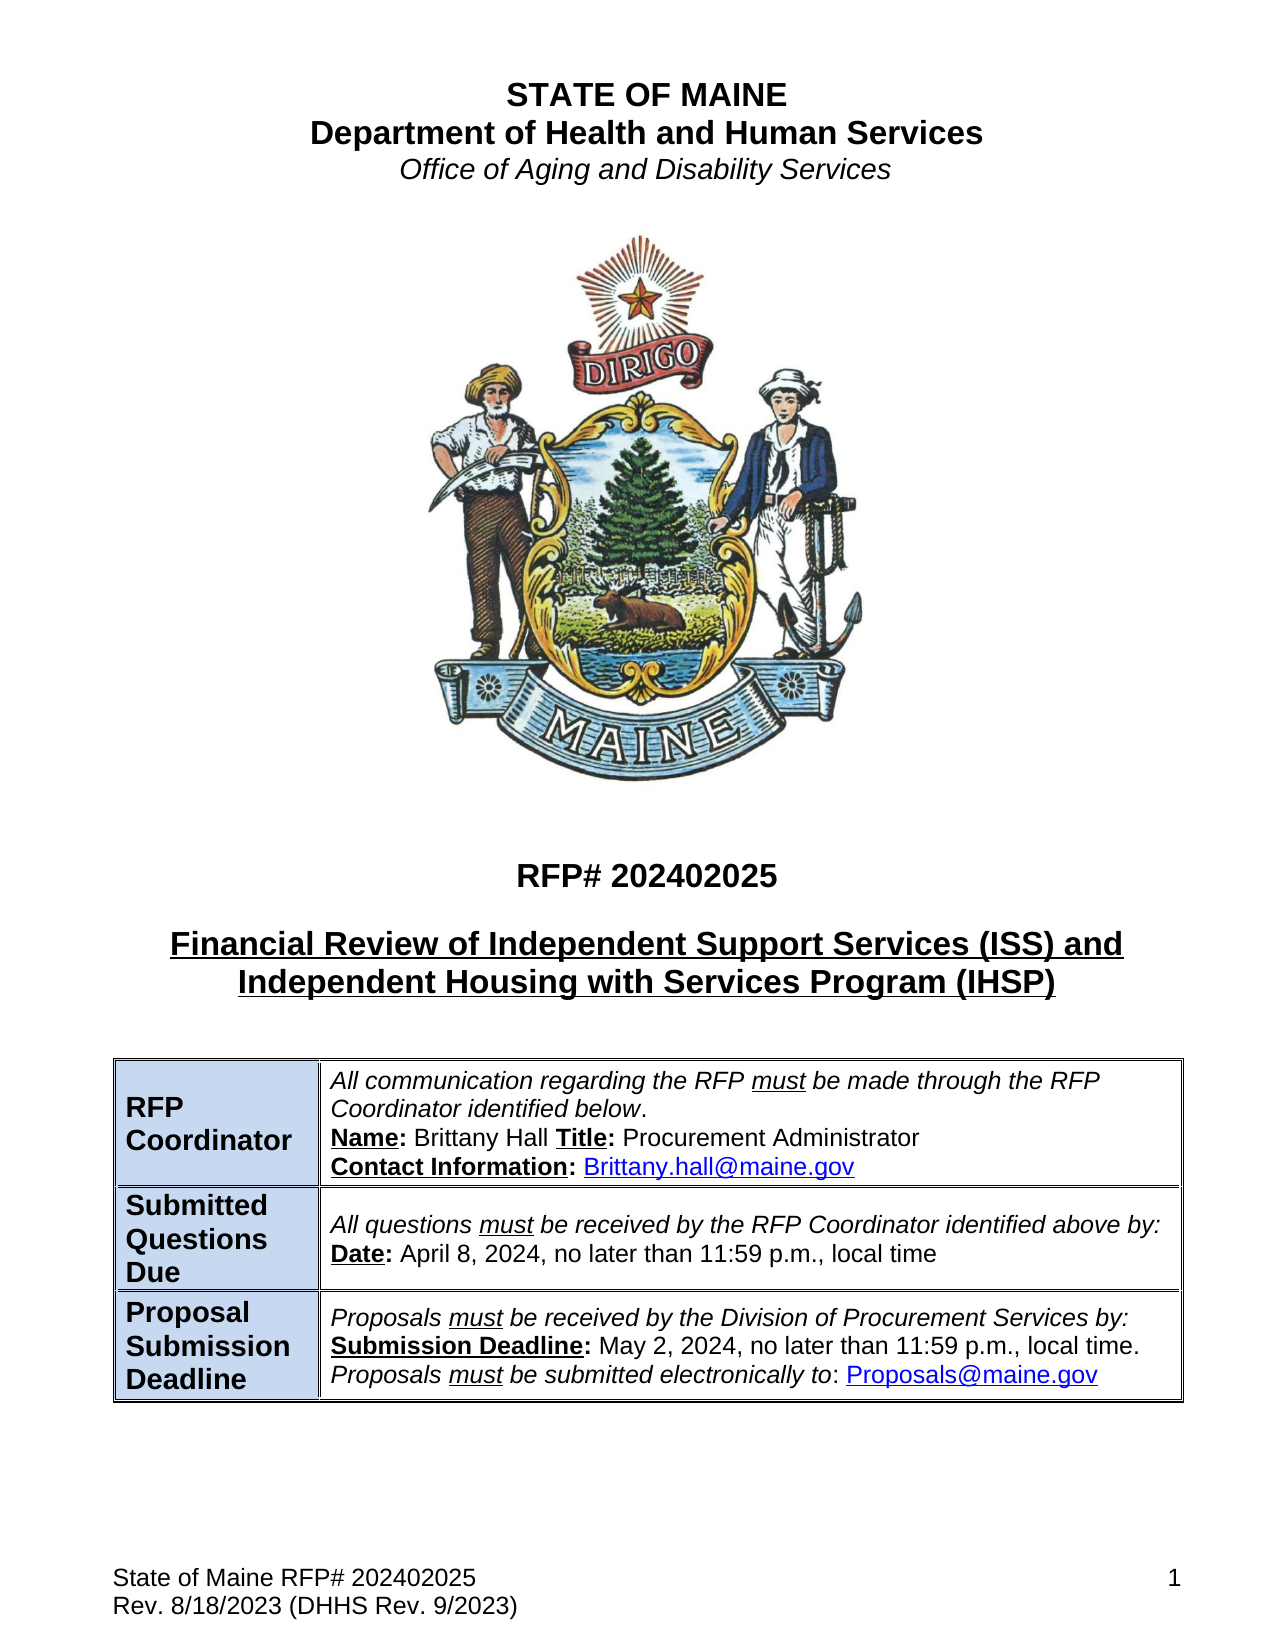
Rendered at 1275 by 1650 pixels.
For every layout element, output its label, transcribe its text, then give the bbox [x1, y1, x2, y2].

table_header RFP Coordinator [116, 1061, 319, 1185]
text Department of Health and Human Services [112, 113, 1181, 152]
table_cell All questions must be received by the RFP Coordinator identified above by: Date: April 8, 2024, no later than 11:59 p.m., local time [319, 1185, 1183, 1289]
text Office of Aging and Disability Services [112, 152, 1181, 185]
table_cell Proposal Submission Deadline [114, 1289, 319, 1399]
text RFP# 202402025 [112, 856, 1181, 895]
text Financial Review of Independent Support Services (ISS) and Independent Housing with Services Program (IHSP) [112, 924, 1181, 1001]
table_cell Submitted Questions Due [114, 1185, 319, 1289]
table_cell Proposals must be received by the Division of Procurement Services by: Submission Deadline: May 2, 2024, no later than 11:59 p.m., local time. Proposals must be submitted electronically to: Proposals@maine.gov [319, 1289, 1183, 1399]
picture [419, 218, 875, 799]
text STATE OF MAINE [112, 75, 1181, 113]
table_header All communication regarding the RFP must be made through the RFP Coordinator identified below. Name: Brittany Hall Title: Procurement Administrator Contact Information: Brittany.hall@maine.gov [319, 1061, 1181, 1185]
